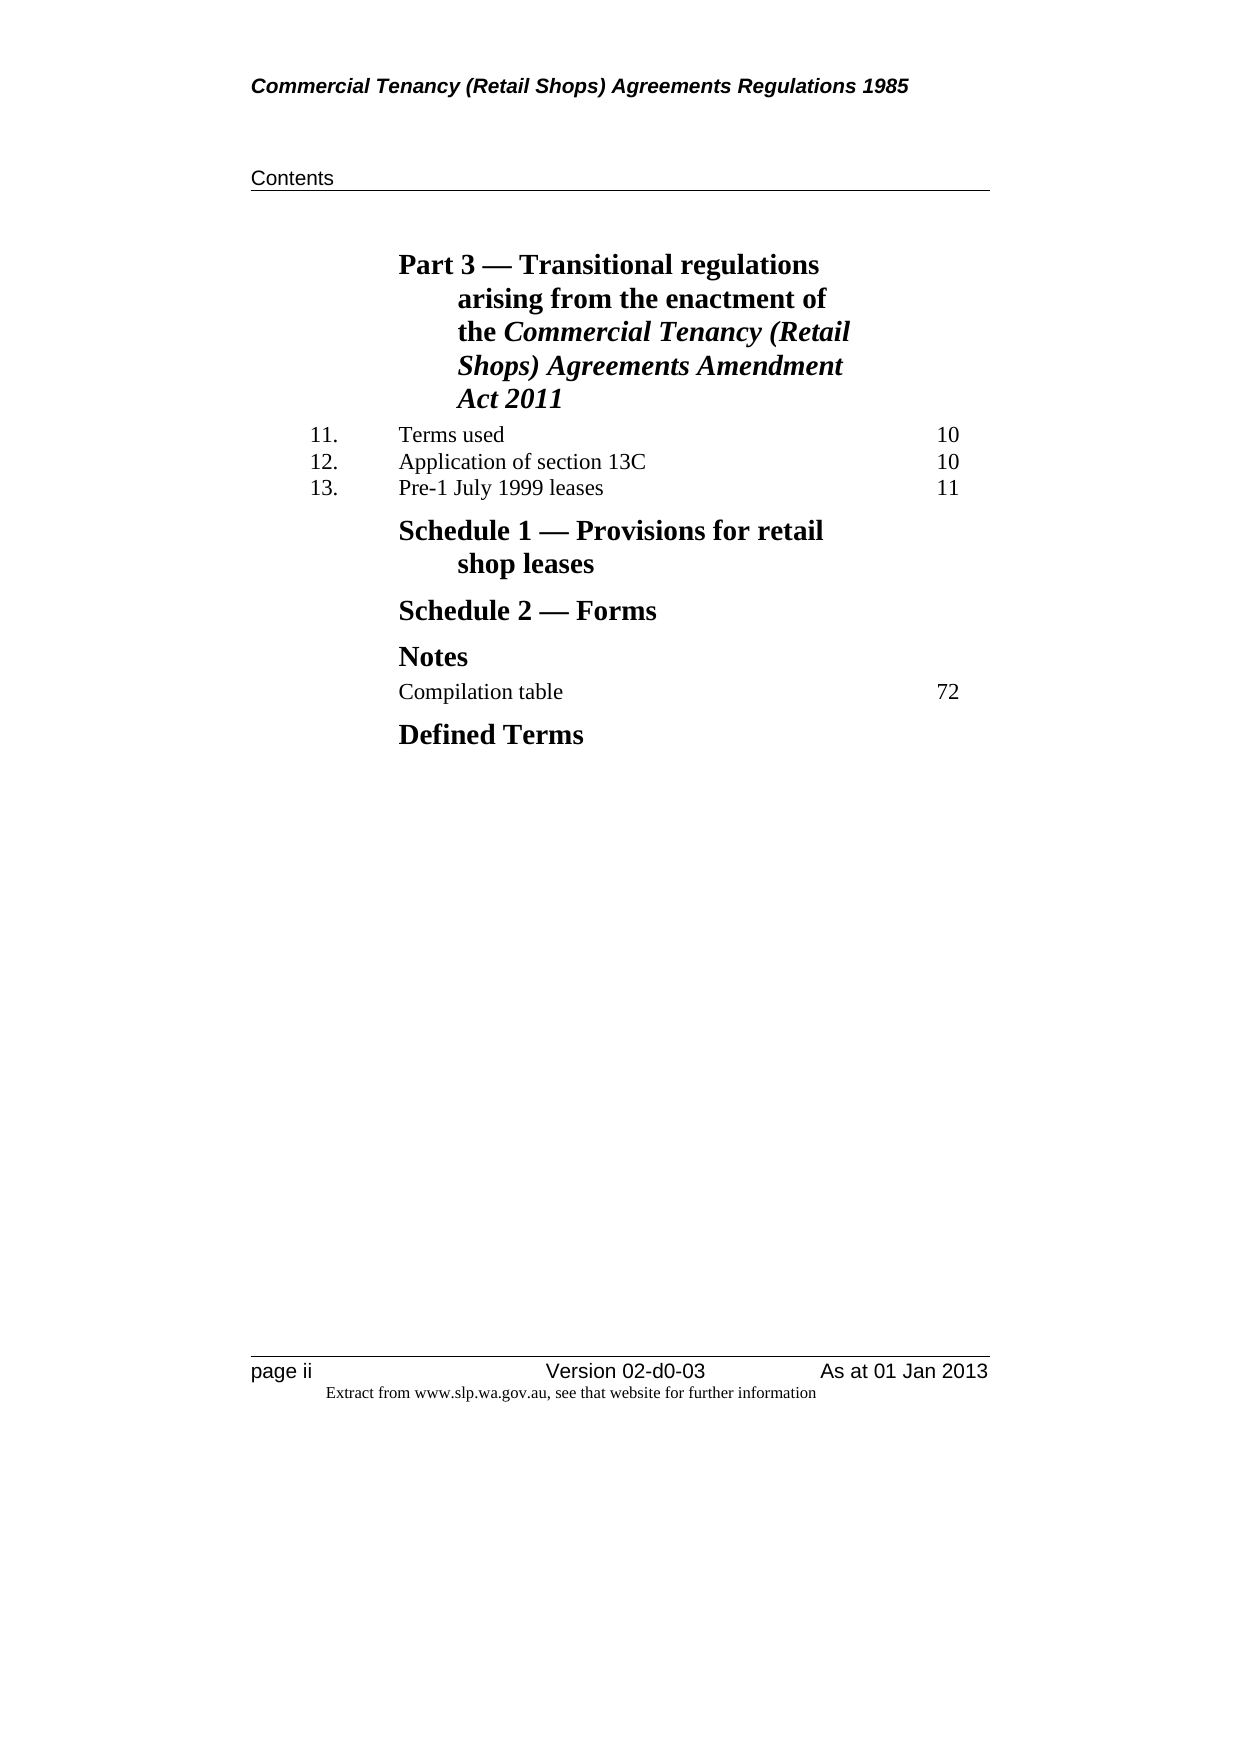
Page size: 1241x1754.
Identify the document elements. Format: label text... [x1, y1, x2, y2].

text 12. Application of section 13C 10 [309, 448, 872, 474]
text Defined Terms [398, 717, 872, 751]
text Part 3 — Transitional regulations arising from the enactment of the Commercial Tenancy (Retail Shops) Agreements Amendment Act 2011 [398, 247, 872, 415]
text Schedule 2 — Forms [398, 593, 872, 626]
text Schedule 1 — Provisions for retail shop leases [398, 513, 872, 580]
text Notes [398, 639, 872, 672]
text 11. Terms used 10 [309, 421, 872, 448]
text Compilation table 72 [309, 678, 872, 705]
text 13. Pre-1 July 1999 leases 11 [309, 474, 872, 501]
